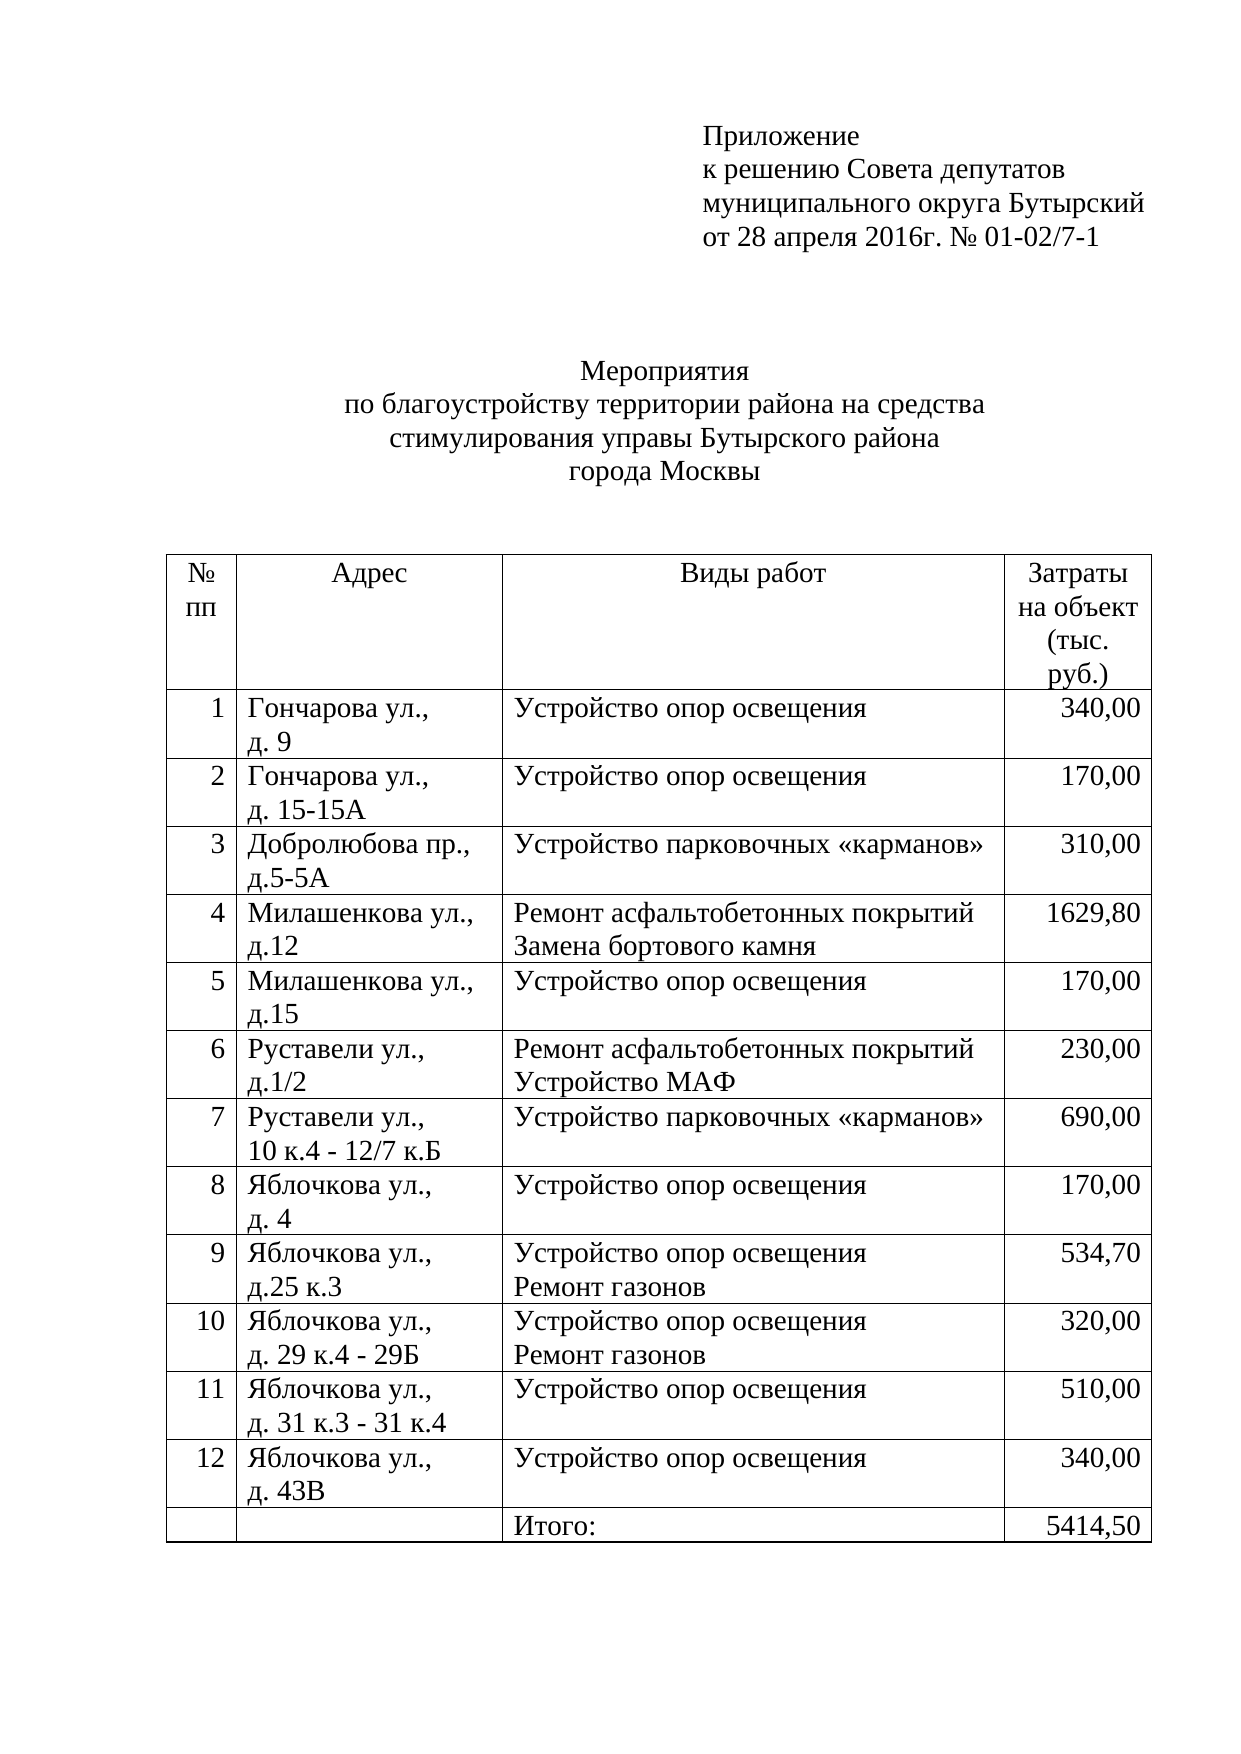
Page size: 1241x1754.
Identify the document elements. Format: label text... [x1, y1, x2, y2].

table_cell 10 [167, 1304, 236, 1371]
table_cell 12 [167, 1440, 236, 1507]
table_cell Яблочкова ул., д. 43В [237, 1440, 502, 1507]
table_cell 230,00 [1005, 1031, 1151, 1098]
table_cell 6 [167, 1031, 236, 1098]
table_cell Руставели ул., д.1/2 [237, 1031, 502, 1098]
table_cell Яблочкова ул., д. 31 к.3 - 31 к.4 [237, 1372, 502, 1439]
table_header Виды работ [503, 555, 1004, 689]
table_cell Яблочкова ул., д. 29 к.4 - 29Б [237, 1304, 502, 1371]
table_cell 170,00 [1005, 963, 1151, 1030]
text Приложение [177, 118, 1152, 152]
table_cell Устройство опор освещения [503, 690, 1004, 757]
table_cell Ремонт асфальтобетонных покрытий Устройство МАФ [503, 1031, 1004, 1098]
table_cell 310,00 [1005, 827, 1151, 894]
table_header Адрес [237, 555, 502, 689]
table_cell Устройство опор освещения [503, 1372, 1004, 1439]
table_cell 1629,80 [1005, 895, 1151, 962]
text Мероприятия [177, 353, 1152, 386]
table_cell Устройство опор освещения Ремонт газонов [503, 1235, 1004, 1302]
table_cell Устройство опор освещения [503, 1167, 1004, 1234]
table_cell Яблочкова ул., д. 4 [237, 1167, 502, 1234]
table_cell Итого: [503, 1508, 1004, 1541]
table_cell 5 [167, 963, 236, 1030]
table_cell Добролюбова пр., д.5-5А [237, 827, 502, 894]
table_cell [237, 1508, 502, 1541]
table_cell Устройство опор освещения [503, 963, 1004, 1030]
table_cell 170,00 [1005, 759, 1151, 826]
table_cell 5414,50 [1005, 1508, 1151, 1541]
table_cell Милашенкова ул., д.15 [237, 963, 502, 1030]
table_cell Гончарова ул., д. 9 [237, 690, 502, 757]
table_cell 7 [167, 1099, 236, 1166]
text к решению Совета депутатов [177, 152, 1152, 185]
text стимулирования управы Бутырского района [177, 420, 1152, 453]
table_cell Устройство опор освещения Ремонт газонов [503, 1304, 1004, 1371]
table_cell Устройство опор освещения [503, 1440, 1004, 1507]
table_cell 510,00 [1005, 1372, 1151, 1439]
table_cell 9 [167, 1235, 236, 1302]
table_cell Руставели ул., 10 к.4 - 12/7 к.Б [237, 1099, 502, 1166]
table_cell 3 [167, 827, 236, 894]
table_cell 8 [167, 1167, 236, 1234]
table_cell 340,00 [1005, 1440, 1151, 1507]
table_cell Гончарова ул., д. 15-15А [237, 759, 502, 826]
table_cell Яблочкова ул., д.25 к.3 [237, 1235, 502, 1302]
table_cell 2 [167, 759, 236, 826]
text от 28 апреля 2016г. № 01-02/7-1 [177, 219, 1152, 252]
text муниципального округа Бутырский [177, 185, 1152, 219]
table_cell 340,00 [1005, 690, 1151, 757]
table_cell Устройство парковочных «карманов» [503, 1099, 1004, 1166]
table_cell 11 [167, 1372, 236, 1439]
table_cell Устройство парковочных «карманов» [503, 827, 1004, 894]
table_cell [167, 1508, 236, 1541]
table_cell 320,00 [1005, 1304, 1151, 1371]
table_header № пп [167, 555, 236, 689]
table_cell Милашенкова ул., д.12 [237, 895, 502, 962]
table_cell 1 [167, 690, 236, 757]
table_cell 690,00 [1005, 1099, 1151, 1166]
table_header Затраты на объект (тыс. руб.) [1005, 555, 1151, 689]
text по благоустройству территории района на средства [177, 386, 1152, 420]
table_cell 534,70 [1005, 1235, 1151, 1302]
table_cell 4 [167, 895, 236, 962]
text города Москвы [177, 453, 1152, 487]
table_cell Ремонт асфальтобетонных покрытий Замена бортового камня [503, 895, 1004, 962]
table_cell Устройство опор освещения [503, 759, 1004, 826]
table_cell 170,00 [1005, 1167, 1151, 1234]
